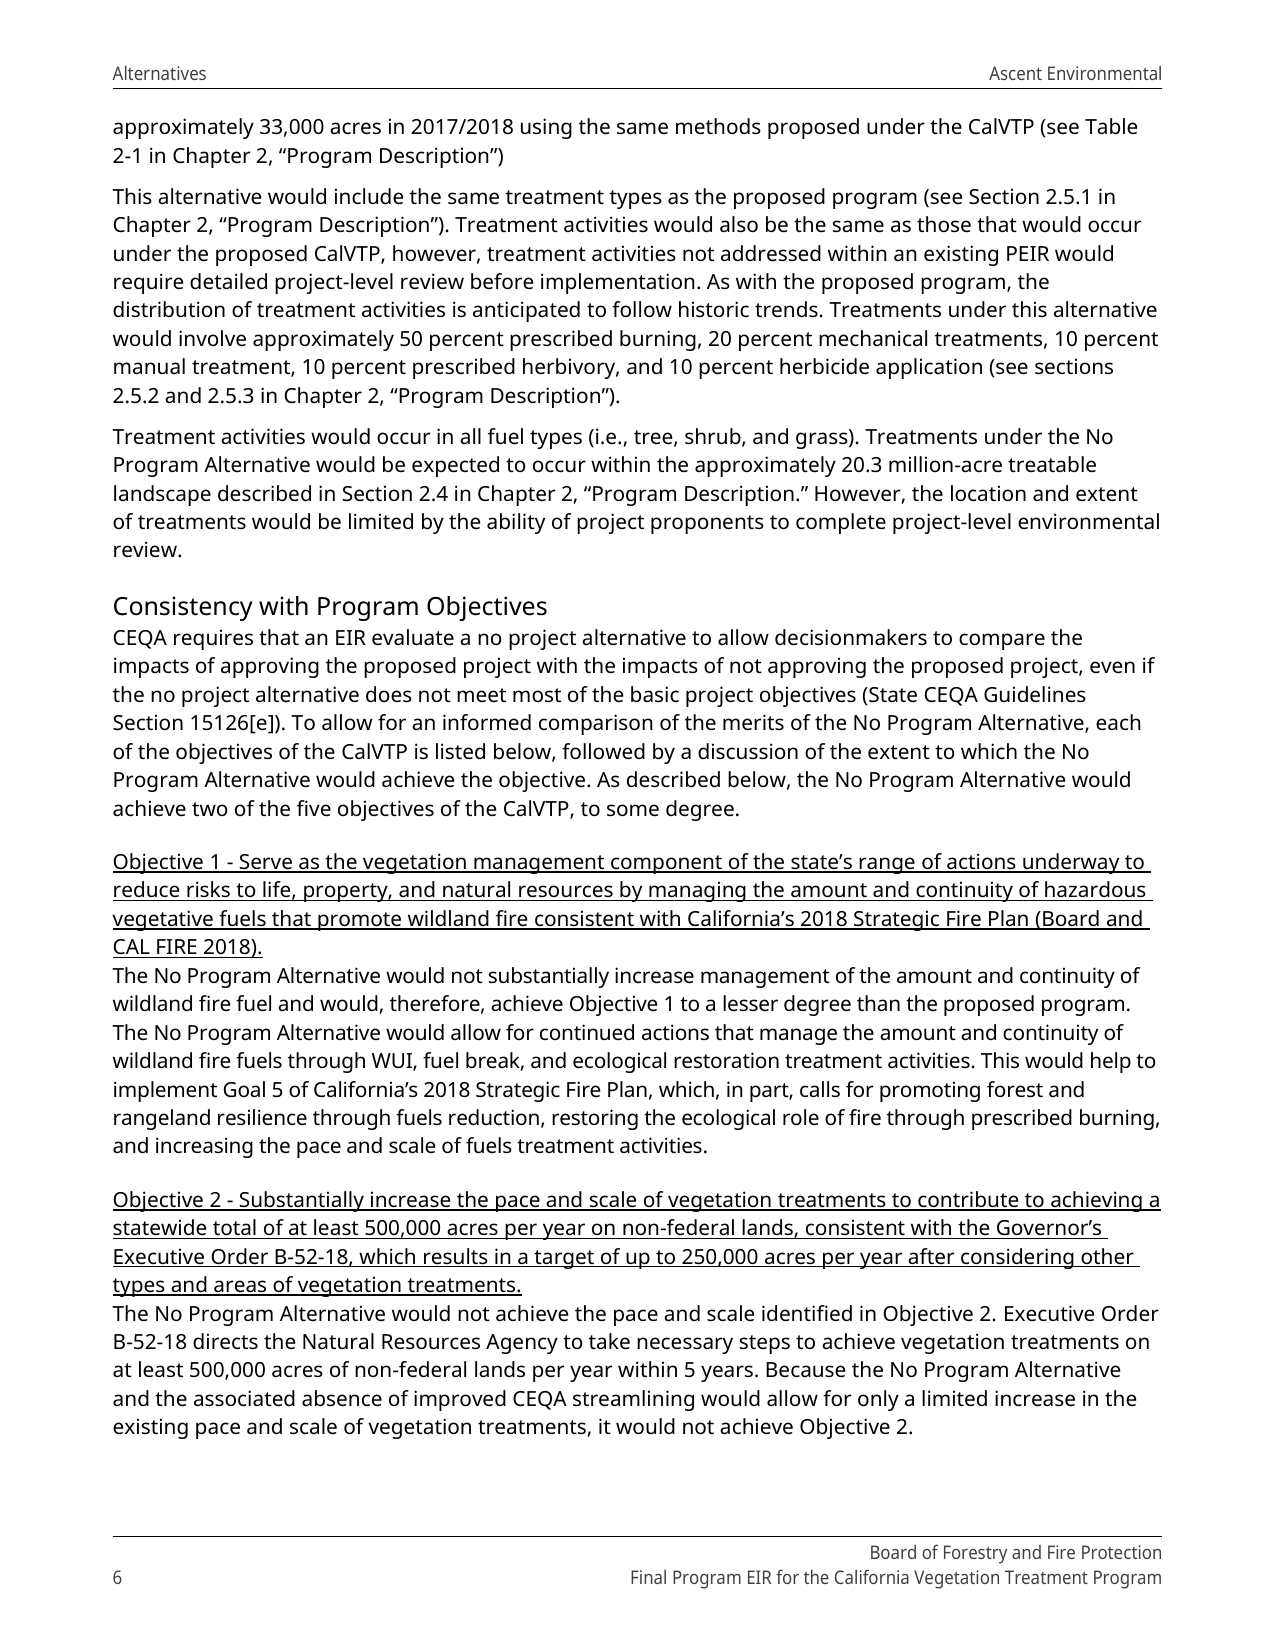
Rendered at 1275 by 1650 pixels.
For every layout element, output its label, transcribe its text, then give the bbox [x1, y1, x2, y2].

subtitle Objective 1 - Serve as the vegetation management component of the state’s range of actions underway to reduce risks to life, property, and natural resources by managing the amount and continuity of hazardous vegetative fuels that promote wildland fire consistent with California’s 2018 Strategic Fire Plan (Board and CAL FIRE 2018). [112, 847, 1162, 961]
text This alternative would include the same treatment types as the proposed program (see Section 2.5.1 in Chapter 2, “Program Description”). Treatment activities would also be the same as those that would occur under the proposed CalVTP, however, treatment activities not addressed within an existing PEIR would require detailed project-level review before implementation. As with the proposed program, the distribution of treatment activities is anticipated to follow historic trends. Treatments under this alternative would involve approximately 50 percent prescribed burning, 20 percent mechanical treatments, 10 percent manual treatment, 10 percent prescribed herbivory, and 10 percent herbicide application (see sections 2.5.2 and 2.5.3 in Chapter 2, “Program Description”). [112, 182, 1162, 409]
subtitle Objective 2 - Substantially increase the pace and scale of vegetation treatments to contribute to achieving a statewide total of at least 500,000 acres per year on non-federal lands, consistent with the Governor’s Executive Order B-52-18, which results in a target of up to 250,000 acres per year after considering other types and areas of vegetation treatments. [112, 1185, 1162, 1299]
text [112, 112, 1162, 169]
text The No Program Alternative would not substantially increase management of the amount and continuity of wildland fire fuel and would, therefore, achieve Objective 1 to a lesser degree than the proposed program. The No Program Alternative would allow for continued actions that manage the amount and continuity of wildland fire fuels through WUI, fuel break, and ecological restoration treatment activities. This would help to implement Goal 5 of California’s 2018 Strategic Fire Plan, which, in part, calls for promoting forest and rangeland resilience through fuels reduction, restoring the ecological role of fire through prescribed burning, and increasing the pace and scale of fuels treatment activities. [112, 961, 1162, 1160]
text CEQA requires that an EIR evaluate a no project alternative to allow decisionmakers to compare the impacts of approving the proposed project with the impacts of not approving the proposed project, even if the no project alternative does not meet most of the basic project objectives (State CEQA Guidelines Section 15126[e]). To allow for an informed comparison of the merits of the No Program Alternative, each of the objectives of the CalVTP is listed below, followed by a discussion of the extent to which the No Program Alternative would achieve the objective. As described below, the No Program Alternative would achieve two of the five objectives of the CalVTP, to some degree. [112, 623, 1162, 822]
text The No Program Alternative would not achieve the pace and scale identified in Objective 2. Executive Order B-52-18 directs the Natural Resources Agency to take necessary steps to achieve vegetation treatments on at least 500,000 acres of non-federal lands per year within 5 years. Because the No Program Alternative and the associated absence of improved CEQA streamlining would allow for only a limited increase in the existing pace and scale of vegetation treatments, it would not achieve Objective 2. [112, 1299, 1162, 1441]
subtitle Consistency with Program Objectives [112, 589, 1162, 623]
text Treatment activities would occur in all fuel types (i.e., tree, shrub, and grass). Treatments under the No Program Alternative would be expected to occur within the approximately 20.3 million-acre treatable landscape described in Section 2.4 in Chapter 2, “Program Description.” However, the location and extent of treatments would be limited by the ability of project proponents to complete project-level environmental review. [112, 422, 1162, 564]
